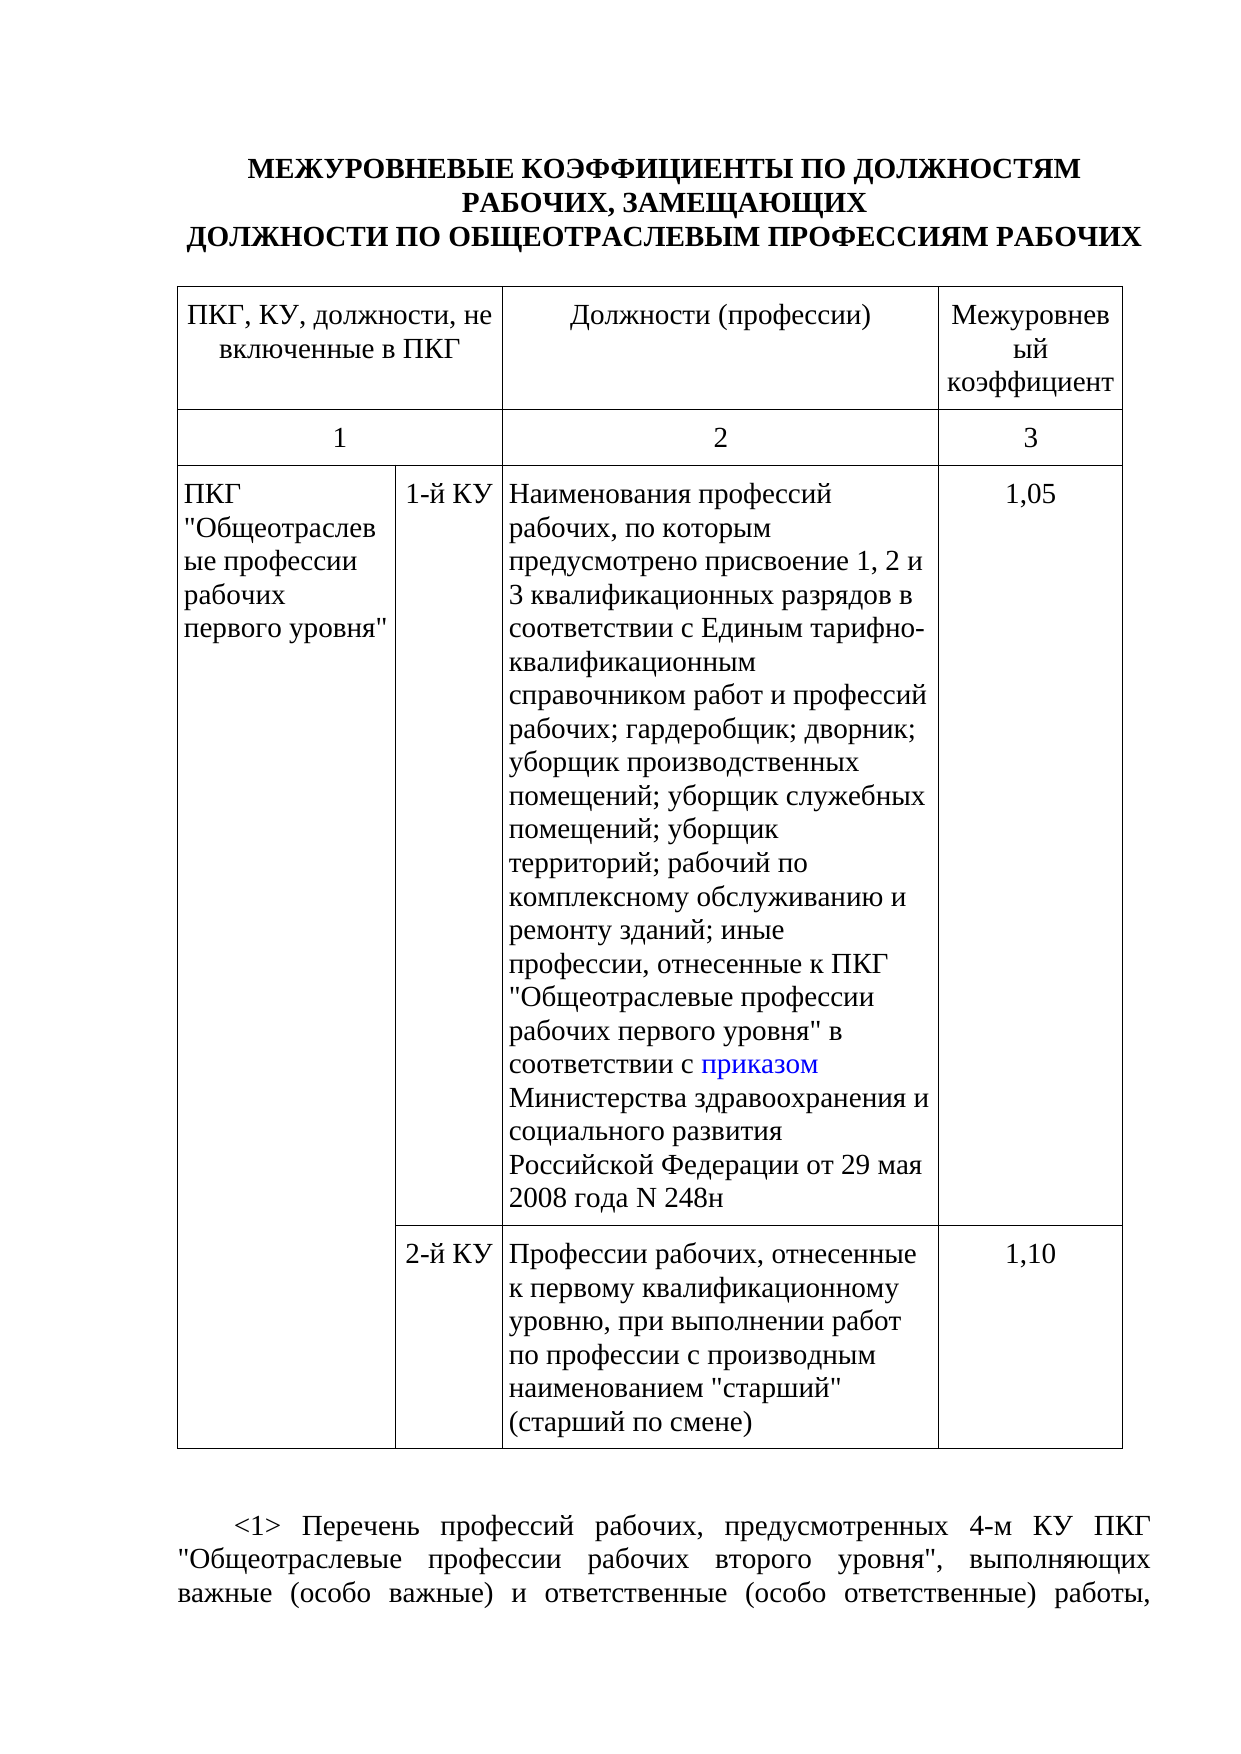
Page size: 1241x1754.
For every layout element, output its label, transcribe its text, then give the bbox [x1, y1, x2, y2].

title МЕЖУРОВНЕВЫЕ КОЭФФИЦИЕНТЫ ПО ДОЛЖНОСТЯМ РАБОЧИХ, ЗАМЕЩАЮЩИХ [177, 152, 1152, 219]
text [177, 1508, 1152, 1608]
table_cell 2-й КУ [396, 1226, 502, 1448]
table_cell 1,05 [939, 466, 1122, 1225]
table_header Межуровневый коэффициент [939, 287, 1122, 409]
title ДОЛЖНОСТИ ПО ОБЩЕОТРАСЛЕВЫМ ПРОФЕССИЯМ РАБОЧИХ [177, 219, 1152, 252]
table_cell ПКГ "Общеотраслевые профессии рабочих первого уровня" [178, 466, 395, 1448]
table_cell 1 [178, 410, 502, 464]
table_cell 2 [503, 410, 938, 464]
table_cell 1,10 [939, 1226, 1122, 1448]
table_cell 3 [939, 410, 1122, 464]
table_cell Профессии рабочих, отнесенные к первому квалификационному уровню, при выполнении работ по профессии с производным наименованием "старший" (старший по смене) [503, 1226, 938, 1448]
table_cell Наименования профессий рабочих, по которым предусмотрено присвоение 1, 2 и 3 квалификационных разрядов в соответствии с Единым тарифно-квалификационным справочником работ и профессий рабочих; гардеробщик; дворник; уборщик производственных помещений; уборщик служебных помещений; уборщик территорий; рабочий по комплексному обслуживанию и ремонту зданий; иные профессии, отнесенные к ПКГ "Общеотраслевые профессии рабочих первого уровня" в соответствии с приказом Министерства здравоохранения и социального развития Российской Федерации от 29 мая 2008 года N 248н [503, 466, 938, 1225]
table_cell 1-й КУ [396, 466, 502, 1225]
table_header Должности (профессии) [503, 287, 938, 409]
table_header ПКГ, КУ, должности, не включенные в ПКГ [178, 287, 502, 409]
